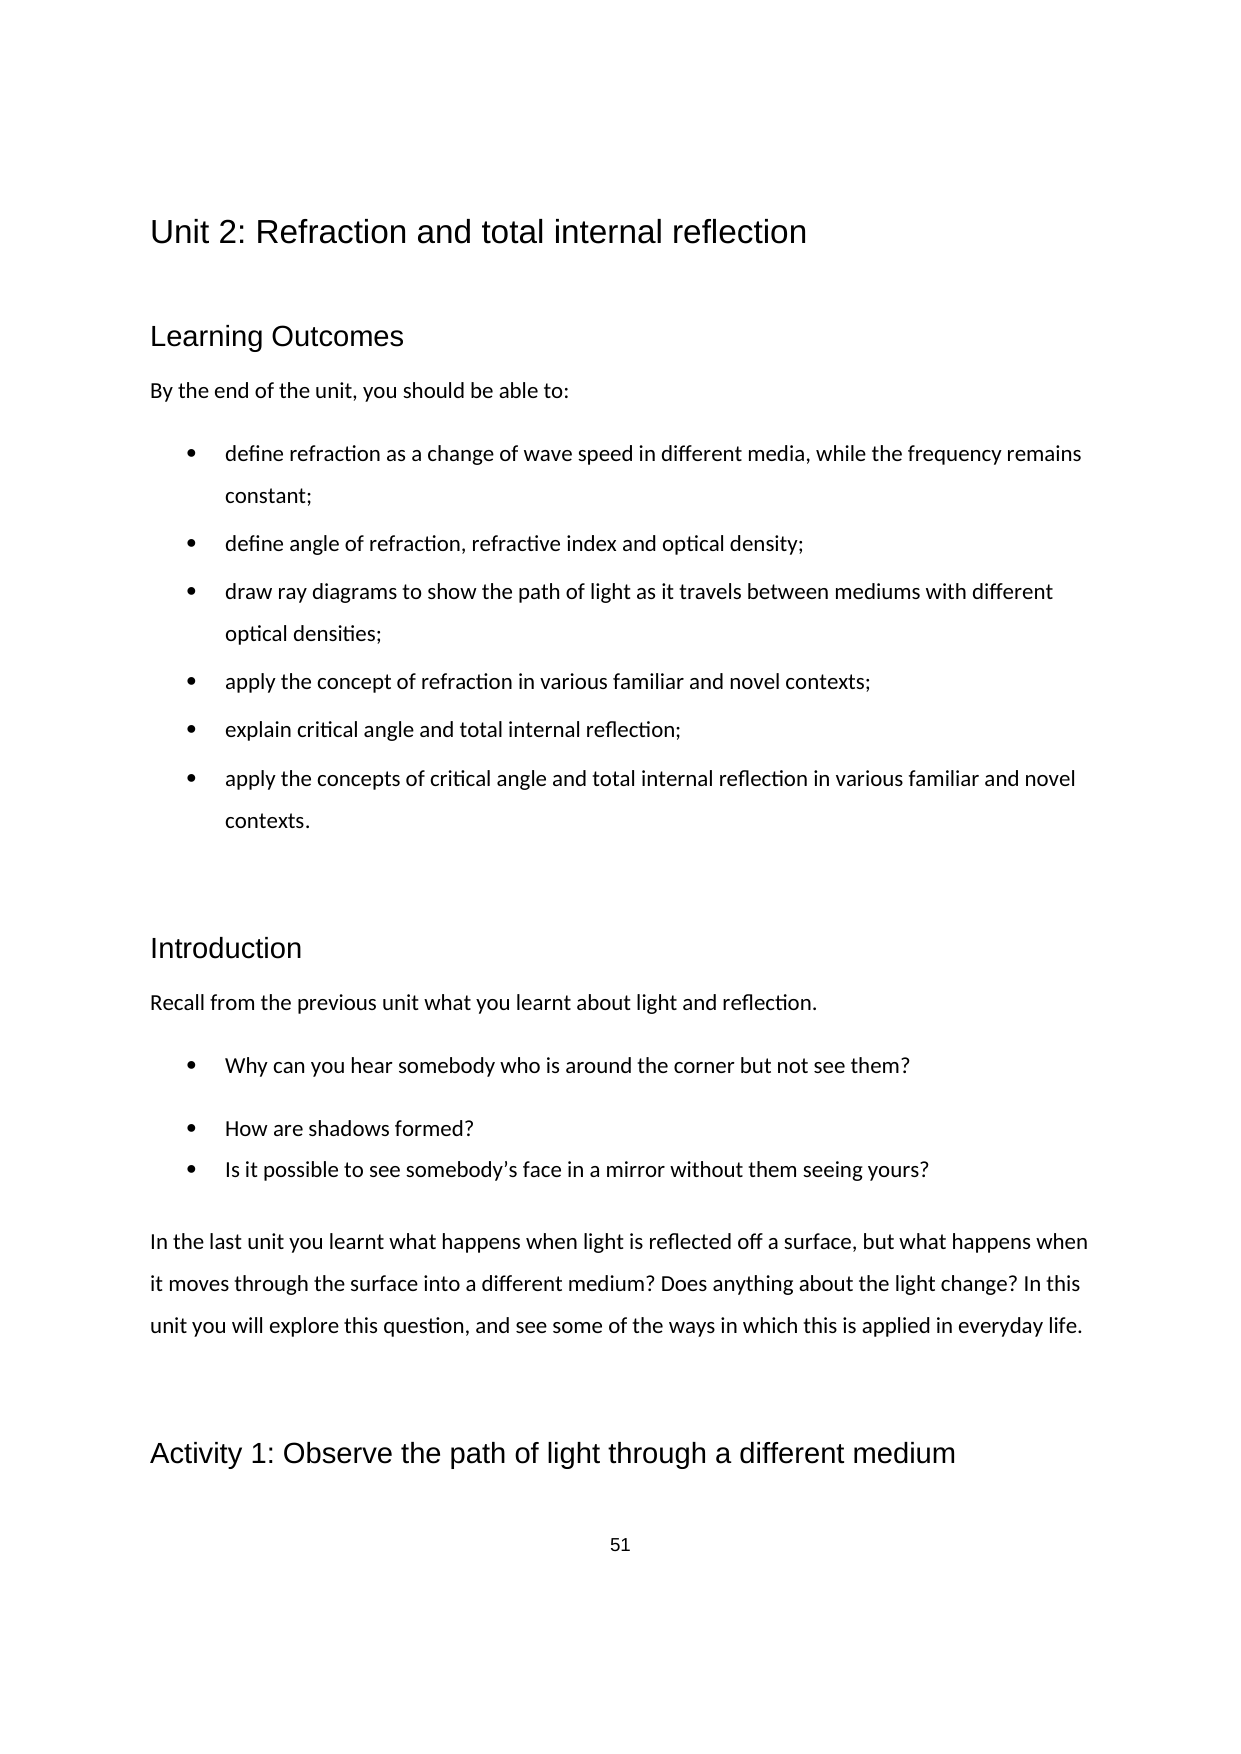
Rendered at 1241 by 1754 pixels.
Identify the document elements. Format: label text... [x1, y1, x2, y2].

list draw ray diagrams to show the path of light as it travels between mediums with different optical densities; [187, 577, 1090, 647]
list Is it possible to see somebody’s face in a mirror without them seeing yours? [187, 1156, 1090, 1184]
list How are shadows formed? [187, 1114, 1090, 1142]
subtitle Unit 2: Refraction and total internal reflection [150, 217, 1090, 250]
subtitle Learning Outcomes [150, 319, 1090, 353]
list explain critical angle and total internal reflection; [187, 716, 1090, 744]
list apply the concepts of critical angle and total internal reflection in various familiar and novel contexts. [187, 764, 1090, 834]
list apply the concept of refraction in various familiar and novel contexts; [187, 667, 1090, 695]
list define refraction as a change of wave speed in different media, while the frequency remains constant; [187, 439, 1090, 509]
subtitle Activity 1: Observe the path of light through a different medium [150, 1436, 1090, 1470]
text By the end of the unit, you should be able to: [150, 376, 1090, 404]
text In the last unit you learnt what happens when light is reflected off a surface, but what happens when it moves through the surface into a different medium? Does anything about the light change? In this unit you will explore this question, and see some of the ways in which this is applied in everyday life. [150, 1227, 1090, 1339]
list Why can you hear somebody who is around the corner but not see them? [187, 1051, 1090, 1079]
list define angle of refraction, refractive index and optical density; [187, 529, 1090, 557]
subtitle Introduction [150, 931, 1090, 965]
text Recall from the previous unit what you learnt about light and reflection. [150, 988, 1090, 1016]
